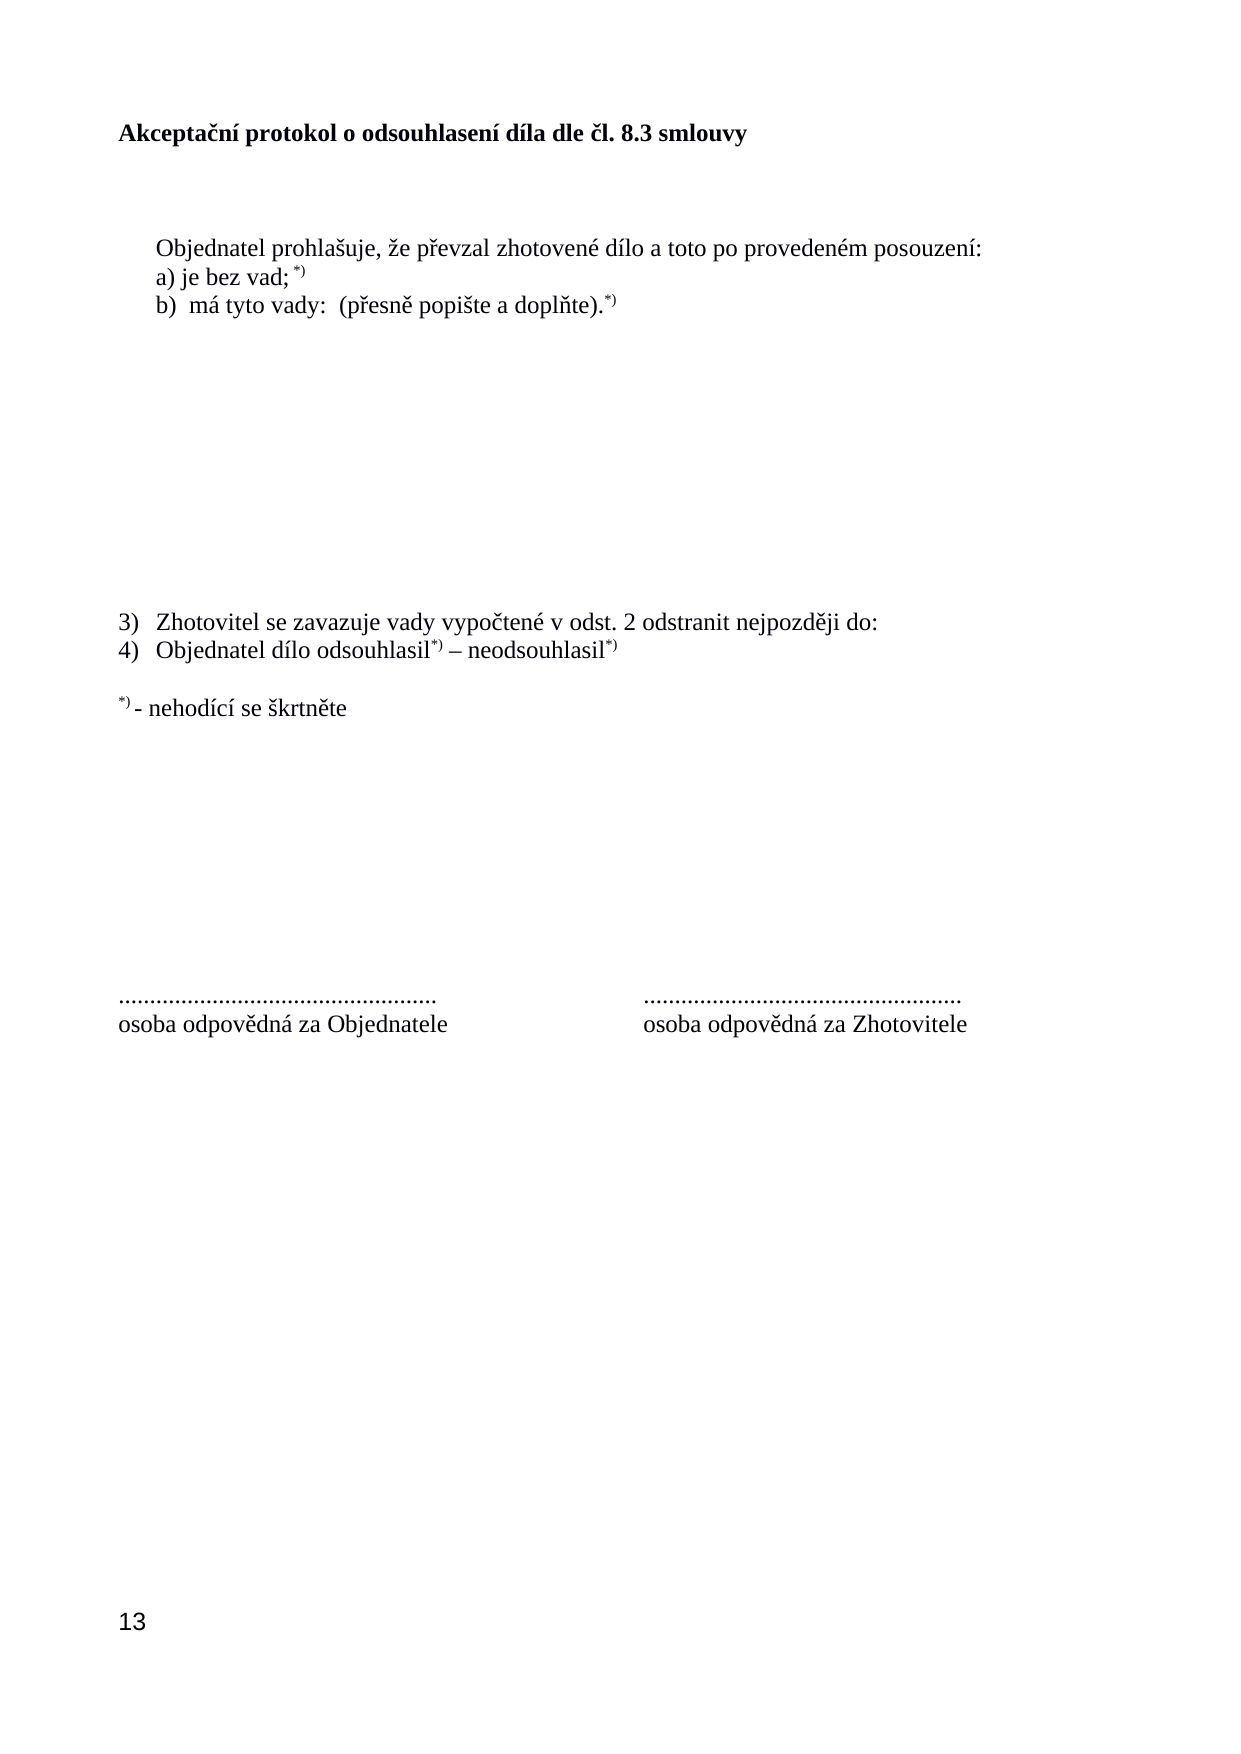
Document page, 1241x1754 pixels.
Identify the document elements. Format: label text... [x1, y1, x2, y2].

text Akceptační protokol o odsouhlasení díla dle čl. 8.3 smlouvy [118, 118, 1122, 147]
text ................................................... ................................................... [118, 981, 1122, 1009]
text b) má tyto vady: (přesně popište a doplňte).*) [156, 291, 1122, 319]
text Objednatel prohlašuje, že převzal zhotovené dílo a toto po provedeném posouzení: [156, 233, 1122, 262]
text 4) Objednatel dílo odsouhlasil*) – neodsouhlasil*) [118, 636, 1122, 664]
text osoba odpovědná za Objednatele osoba odpovědná za Zhotovitele [118, 1009, 1122, 1038]
text *) - nehodící se škrtněte [118, 693, 1122, 722]
text 3) Zhotovitel se zavazuje vady vypočtené v odst. 2 odstranit nejpozději do: [118, 607, 1122, 636]
text a) je bez vad; *) [156, 262, 1122, 291]
